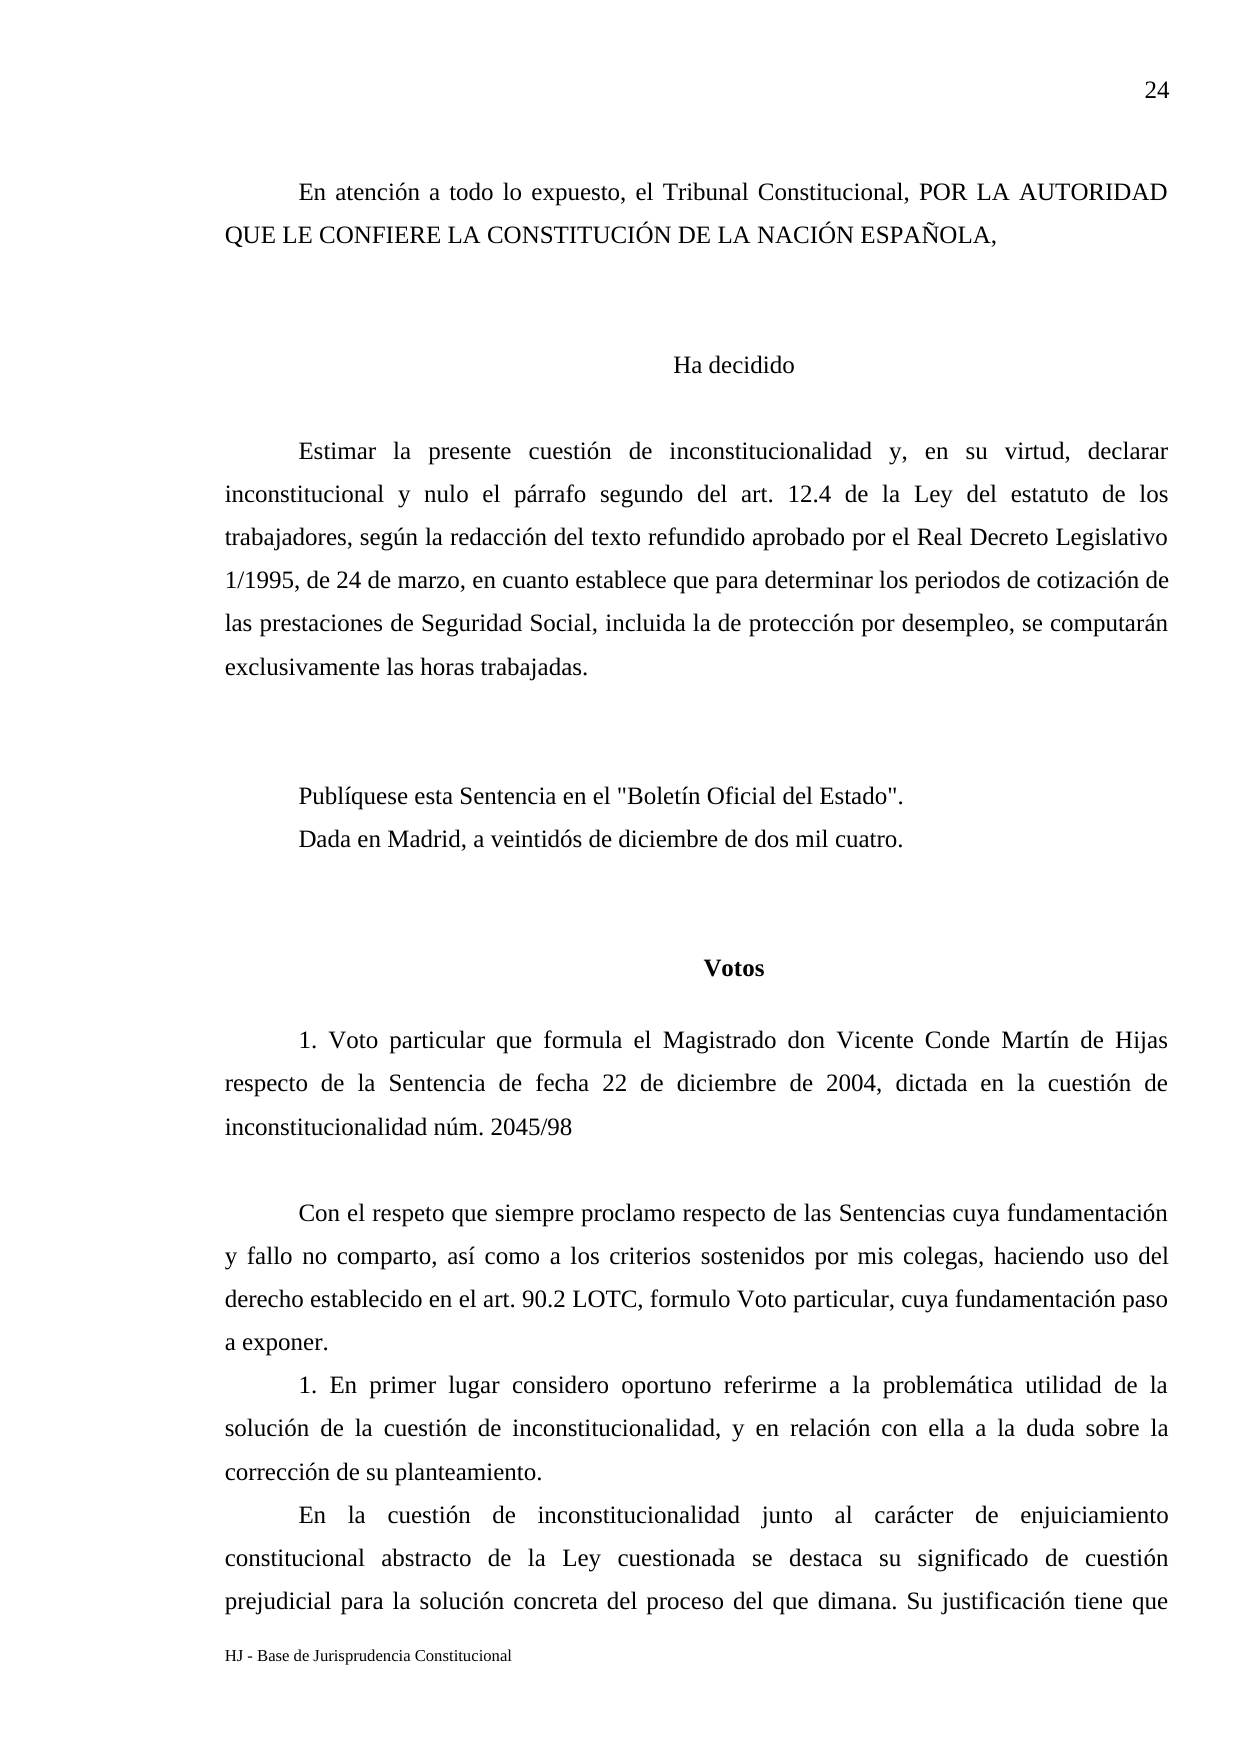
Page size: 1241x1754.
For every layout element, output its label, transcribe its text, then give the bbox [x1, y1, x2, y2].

text Con el respeto que siempre proclamo respecto de las Sentencias cuya fundamentación y fallo no comparto, así como a los criterios sostenidos por mis colegas, haciendo uso del derecho establecido en el art. 90.2 LOTC, formulo Voto particular, cuya fundamentación paso a exponer. [224, 1198, 1169, 1356]
text Publíquese esta Sentencia en el "Boletín Oficial del Estado". [224, 781, 1169, 810]
text En atención a todo lo expuesto, el Tribunal Constitucional, POR LA AUTORIDAD QUE LE CONFIERE LA CONSTITUCIÓN DE LA NACIÓN ESPAÑOLA, [224, 177, 1169, 249]
text Dada en Madrid, a veintidós de diciembre de dos mil cuatro. [224, 824, 1169, 853]
text 1. Voto particular que formula el Magistrado don Vicente Conde Martín de Hijas respecto de la Sentencia de fecha 22 de diciembre de 2004, dictada en la cuestión de inconstitucionalidad núm. 2045/98 [224, 1025, 1169, 1140]
text Estimar la presente cuestión de inconstitucionalidad y, en su virtud, declarar inconstitucional y nulo el párrafo segundo del art. 12.4 de la Ley del estatuto de los trabajadores, según la redacción del texto refundido aprobado por el Real Decreto Legislativo 1/1995, de 24 de marzo, en cuanto establece que para determinar los periodos de cotización de las prestaciones de Seguridad Social, incluida la de protección por desempleo, se computarán exclusivamente las horas trabajadas. [224, 436, 1169, 680]
subtitle Votos [224, 953, 1169, 982]
text Ha decidido [224, 350, 1169, 378]
text 1. En primer lugar considero oportuno referirme a la problemática utilidad de la solución de la cuestión de inconstitucionalidad, y en relación con ella a la duda sobre la corrección de su planteamiento. [224, 1370, 1169, 1485]
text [224, 1500, 1169, 1615]
